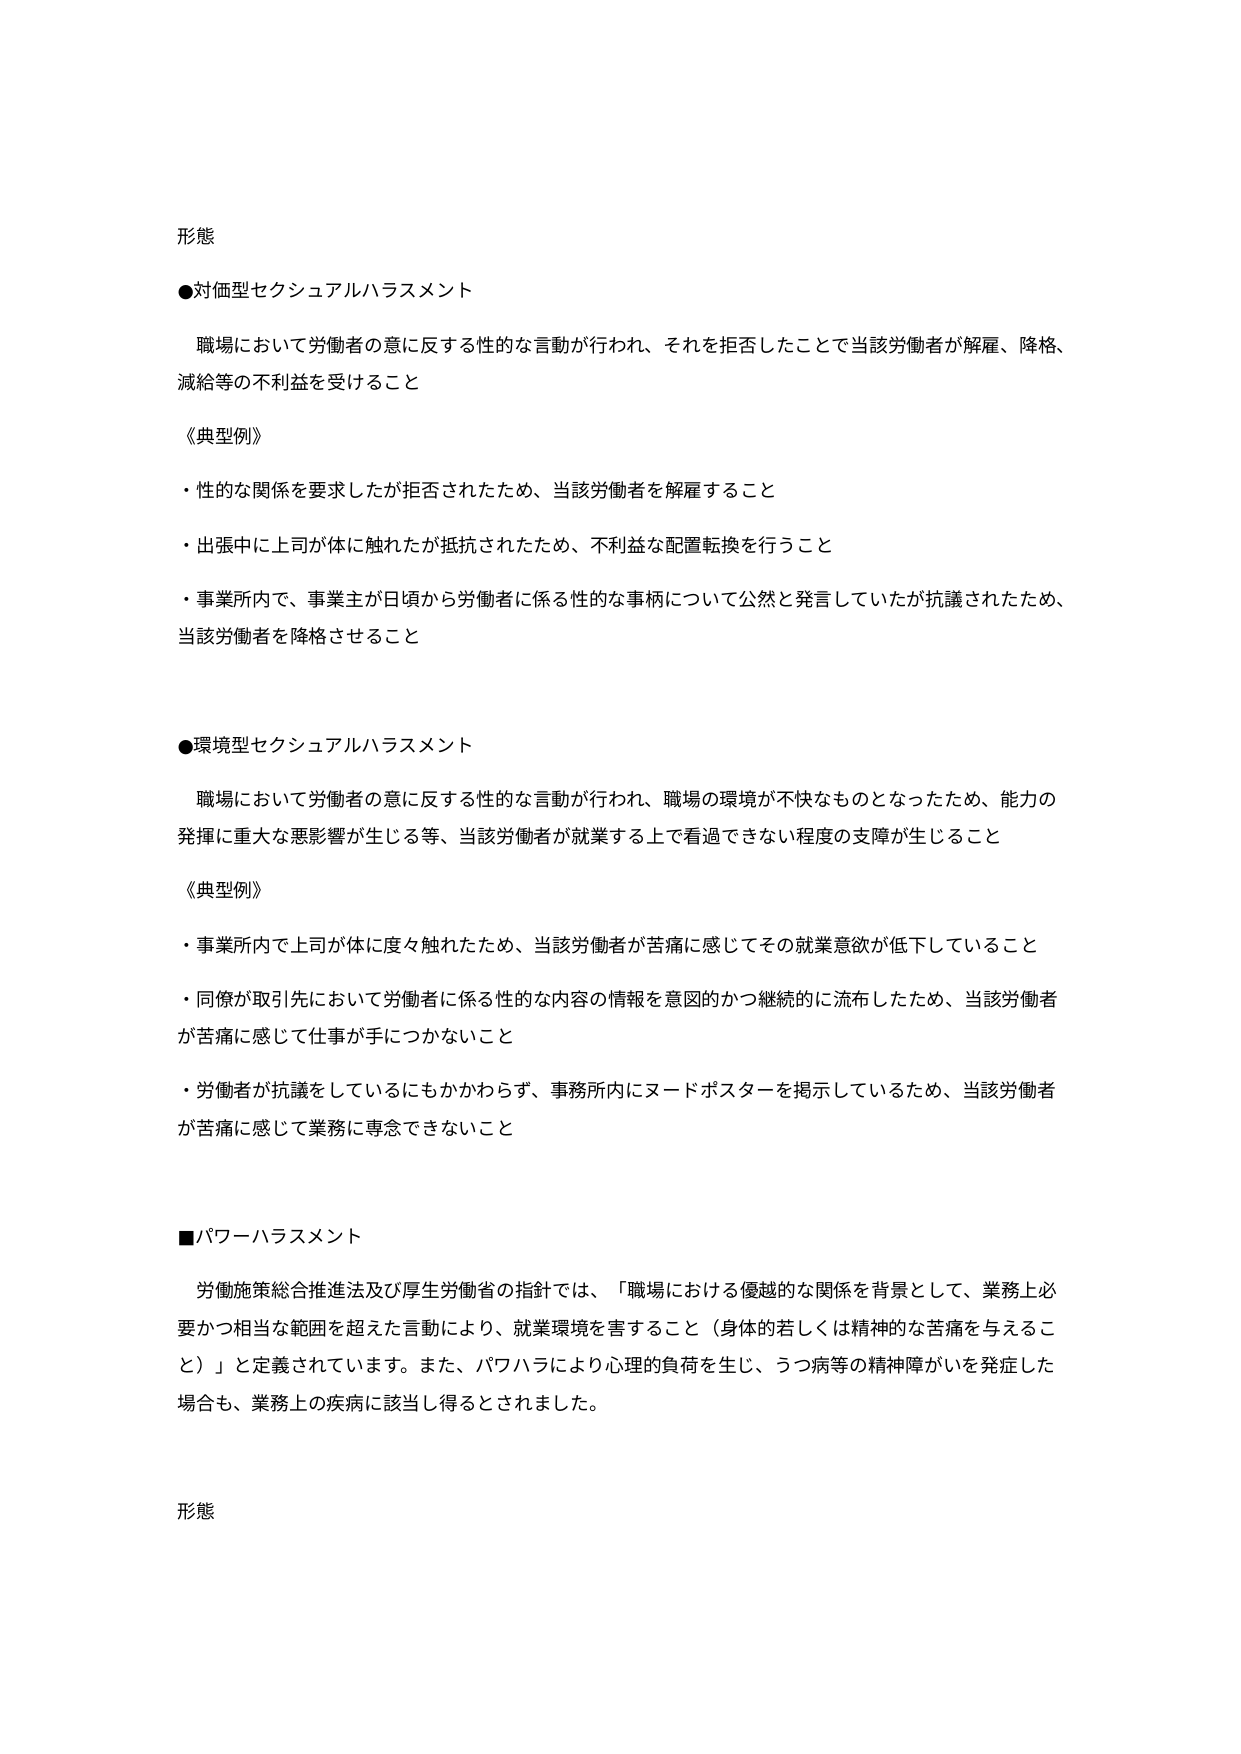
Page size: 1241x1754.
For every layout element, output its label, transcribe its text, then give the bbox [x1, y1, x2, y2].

text 労働施策総合推進法及び厚生労働省の指針では、「職場における優越的な関係を背景として、業務上必要かつ相当な範囲を超えた言動により、就業環境を害すること（身体的若しくは精神的な苦痛を与えること）」と定義されています。また、パワハラにより心理的負荷を生じ、うつ病等の精神障がいを発症した場合も、業務上の疾病に該当し得るとされました。 [177, 1271, 1063, 1421]
text ・出張中に上司が体に触れたが抵抗されたため、不利益な配置転換を行うこと [177, 525, 1063, 563]
text ・事業所内で上司が体に度々触れたため、当該労働者が苦痛に感じてその就業意欲が低下していること [177, 925, 1063, 963]
text 《典型例》 [177, 871, 1063, 908]
text 形態 [177, 1492, 1063, 1529]
text ・性的な関係を要求したが拒否されたため、当該労働者を解雇すること [177, 471, 1063, 508]
text 職場において労働者の意に反する性的な言動が行われ、職場の環境が不快なものとなったため、能力の発揮に重大な悪影響が生じる等、当該労働者が就業する上で看過できない程度の支障が生じること [177, 779, 1063, 854]
text ■パワーハラスメント [177, 1217, 1063, 1254]
text ●環境型セクシュアルハラスメント [177, 725, 1063, 763]
text 職場において労働者の意に反する性的な言動が行われ、それを拒否したことで当該労働者が解雇、降格、減給等の不利益を受けること [177, 325, 1063, 400]
text ・労働者が抗議をしているにもかかわらず、事務所内にヌードポスターを掲示しているため、当該労働者が苦痛に感じて業務に専念できないこと [177, 1071, 1063, 1146]
text ●対価型セクシュアルハラスメント [177, 271, 1063, 308]
text ・事業所内で、事業主が日頃から労働者に係る性的な事柄について公然と発言していたが抗議されたため、当該労働者を降格させること [177, 579, 1063, 654]
text 《典型例》 [177, 417, 1063, 454]
text ・同僚が取引先において労働者に係る性的な内容の情報を意図的かつ継続的に流布したため、当該労働者が苦痛に感じて仕事が手につかないこと [177, 979, 1063, 1054]
text 形態 [177, 217, 1063, 254]
